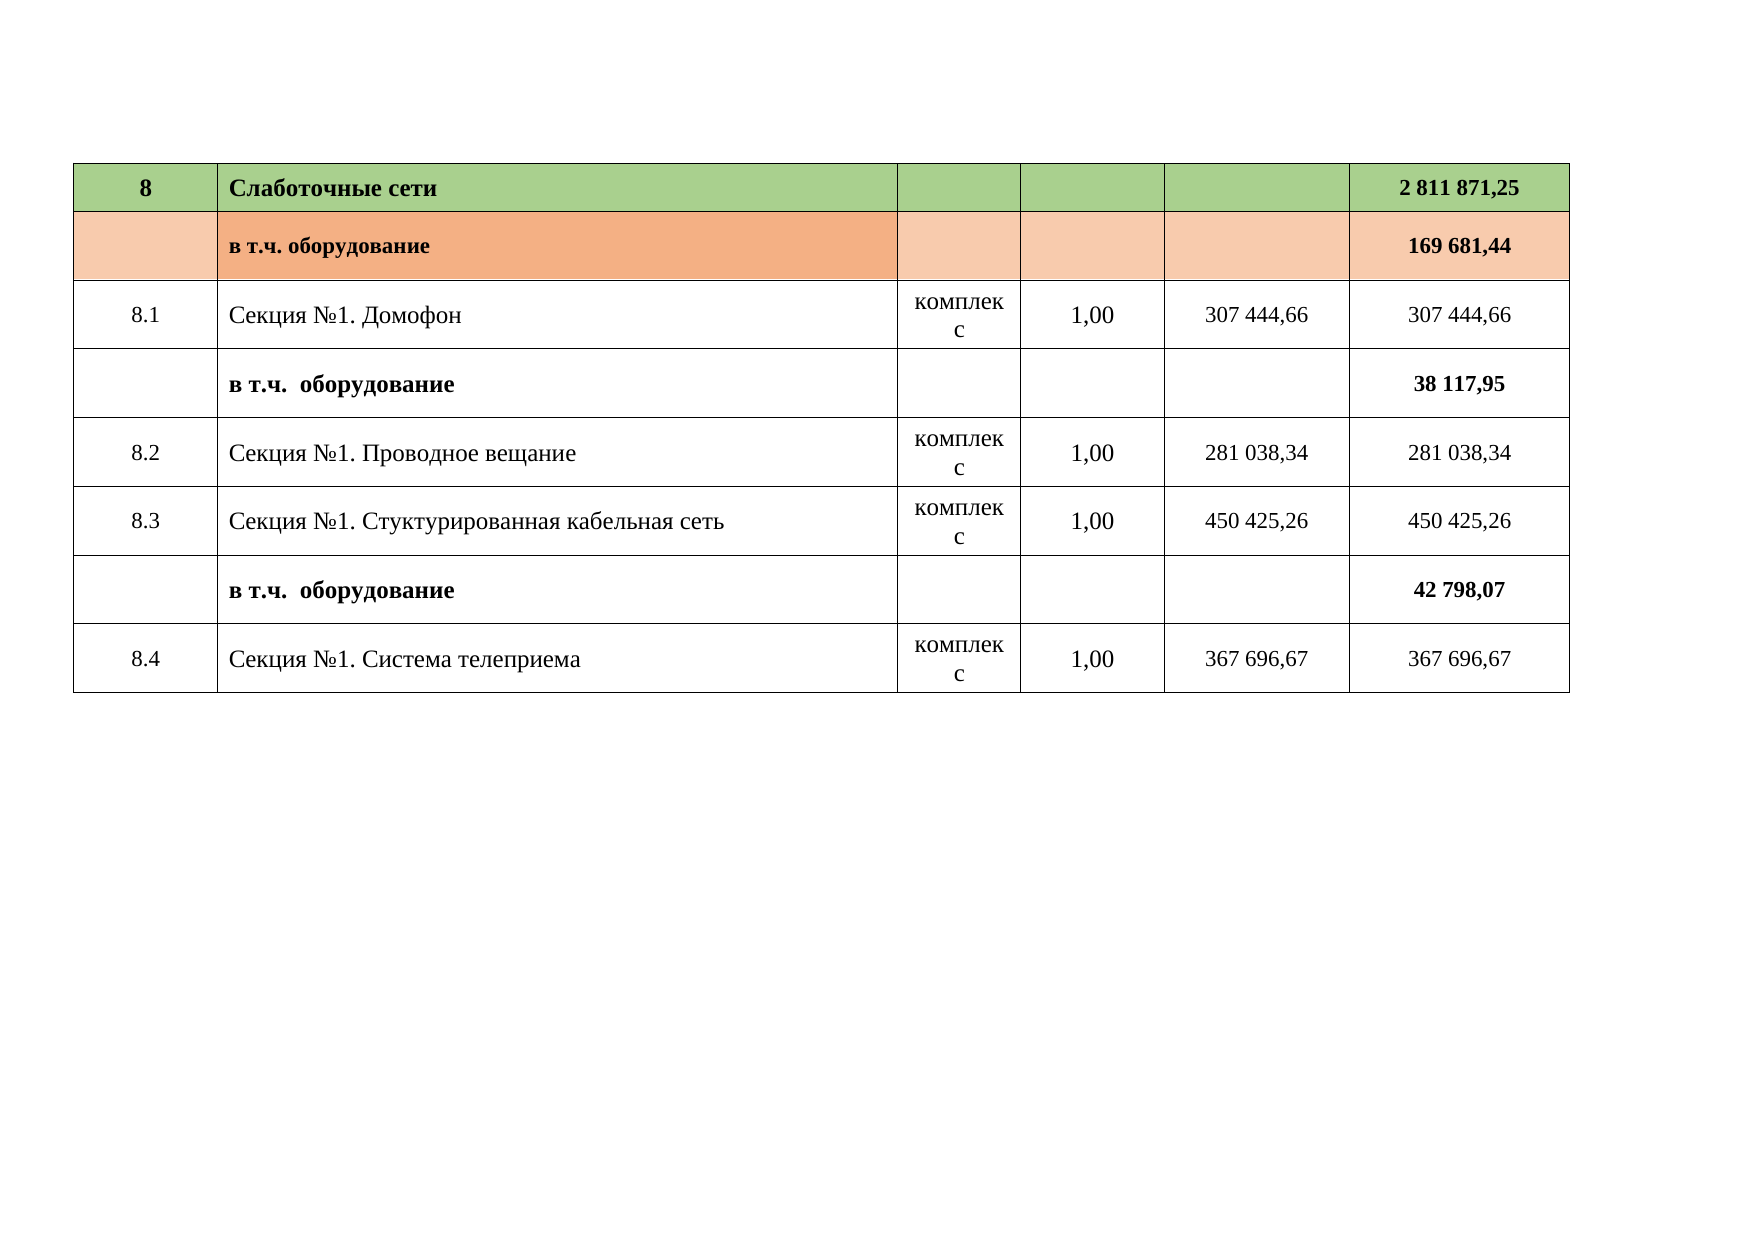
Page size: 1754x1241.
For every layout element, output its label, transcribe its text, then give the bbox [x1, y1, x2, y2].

table_cell 38 117,95 [1350, 349, 1569, 417]
table_cell [1165, 164, 1349, 211]
table_cell [74, 212, 217, 279]
table_cell 8.4 [74, 624, 217, 692]
table_cell 1,00 [1021, 624, 1164, 692]
table_cell [1165, 349, 1349, 417]
table_cell 8.3 [74, 487, 217, 554]
table_cell [898, 349, 1020, 417]
table_cell 450 425,26 [1350, 487, 1569, 554]
table_cell 281 038,34 [1350, 418, 1569, 486]
table_cell 307 444,66 [1165, 281, 1349, 348]
table_cell [1165, 212, 1349, 279]
table_cell 2 811 871,25 [1350, 164, 1569, 211]
table_cell [898, 212, 1020, 279]
table_cell 450 425,26 [1165, 487, 1349, 554]
table_cell 367 696,67 [1350, 624, 1569, 692]
table_cell Секция №1. Система телеприема [218, 624, 897, 692]
table_cell 42 798,07 [1350, 556, 1569, 623]
table_cell 1,00 [1021, 487, 1164, 554]
table_cell [1165, 556, 1349, 623]
table_cell 8 [74, 164, 217, 211]
table_cell 8.2 [74, 418, 217, 486]
table_cell комплекс [898, 281, 1020, 348]
table_cell 8.1 [74, 281, 217, 348]
table_cell 307 444,66 [1350, 281, 1569, 348]
table_cell [74, 556, 217, 623]
table_cell комплекс [898, 624, 1020, 692]
table_cell [1021, 164, 1164, 211]
table_cell [898, 556, 1020, 623]
table_cell [898, 164, 1020, 211]
table_cell комплекс [898, 418, 1020, 486]
table_cell комплекс [898, 487, 1020, 554]
table_cell в т.ч. оборудование [218, 212, 897, 279]
table_cell [74, 349, 217, 417]
table_cell в т.ч. оборудование [218, 556, 897, 623]
table_cell Секция №1. Домофон [218, 281, 897, 348]
table_cell 169 681,44 [1350, 212, 1569, 279]
table_cell Слаботочные сети [218, 164, 897, 211]
table_cell в т.ч. оборудование [218, 349, 897, 417]
table_cell [1021, 212, 1164, 279]
table_cell Секция №1. Стуктурированная кабельная сеть [218, 487, 897, 554]
table_cell Секция №1. Проводное вещание [218, 418, 897, 486]
table_cell 1,00 [1021, 418, 1164, 486]
table_cell [1021, 349, 1164, 417]
table_cell [1021, 556, 1164, 623]
table_cell 367 696,67 [1165, 624, 1349, 692]
table_cell 281 038,34 [1165, 418, 1349, 486]
table_cell 1,00 [1021, 281, 1164, 348]
